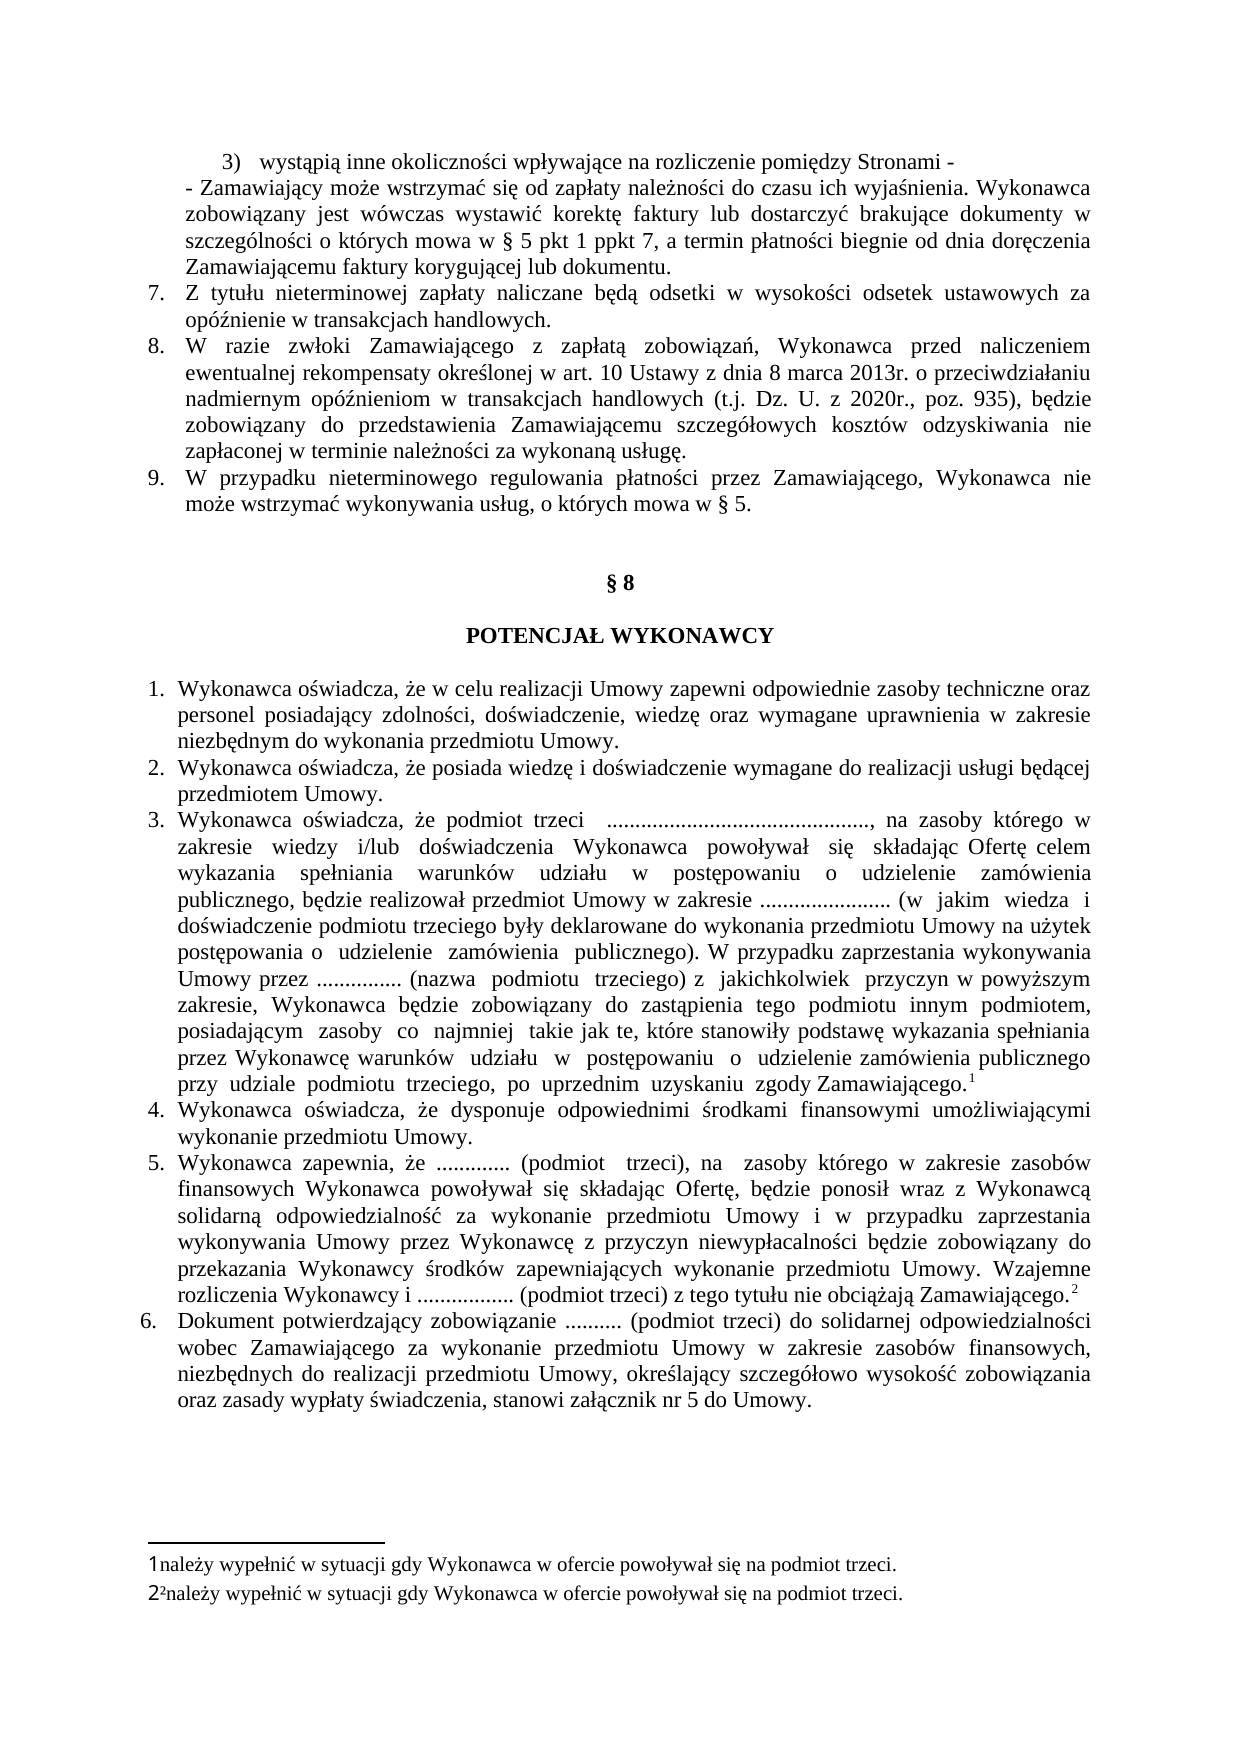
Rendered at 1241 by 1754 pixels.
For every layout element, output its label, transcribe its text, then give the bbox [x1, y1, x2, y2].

list Dokument potwierdzający zobowiązanie .......... (podmiot trzeci) do solidarnej odpowiedzialności wobec Zamawiającego za wykonanie przedmiotu Umowy w zakresie zasobów finansowych, niezbędnych do realizacji przedmiotu Umowy, określający szczegółowo wysokość zobowiązania oraz zasady wypłaty świadczenia, stanowi załącznik nr 5 do Umowy. [140, 1307, 1092, 1413]
list Wykonawca oświadcza, że w celu realizacji Umowy zapewni odpowiednie zasoby techniczne oraz personel posiadający zdolności, doświadczenie, wiedzę oraz wymagane uprawnienia w zakresie niezbędnym do wykonania przedmiotu Umowy. [148, 675, 1092, 754]
list Wykonawca oświadcza, że podmiot trzeci .............................................., na zasoby którego w zakresie wiedzy i/lub doświadczenia Wykonawca powoływał się składając Ofertę celem wykazania spełniania warunków udziału w postępowaniu o udzielenie zamówienia publicznego, będzie realizował przedmiot Umowy w zakresie ....................... (w jakim wiedza i doświadczenie podmiotu trzeciego były deklarowane do wykonania przedmiotu Umowy na użytek postępowania o udzielenie zamówienia publicznego). W przypadku zaprzestania wykonywania Umowy przez ............... (nazwa podmiotu trzeciego) z jakichkolwiek przyczyn w powyższym zakresie, Wykonawca będzie zobowiązany do zastąpienia tego podmiotu innym podmiotem, posiadającym zasoby co najmniej takie jak te, które stanowiły podstawę wykazania spełniania przez Wykonawcę warunków udziału w postępowaniu o udzielenie zamówienia publicznego przy udziale podmiotu trzeciego, po uprzednim uzyskaniu zgody Zamawiającego. [148, 807, 1092, 1096]
text POTENCJAŁ WYKONAWCY [148, 622, 1092, 648]
text § 8 [148, 569, 1092, 596]
list wystąpią inne okoliczności wpływające na rozliczenie pomiędzy Stronami - [222, 148, 1092, 174]
list Z tytułu nieterminowej zapłaty naliczane będą odsetki w wysokości odsetek ustawowych za opóźnienie w transakcjach handlowych. [148, 279, 1092, 332]
list Wykonawca zapewnia, że ............. (podmiot trzeci), na zasoby którego w zakresie zasobów finansowych Wykonawca powoływał się składając Ofertę, będzie ponosił wraz z Wykonawcą solidarną odpowiedzialność za wykonanie przedmiotu Umowy i w przypadku zaprzestania wykonywania Umowy przez Wykonawcę z przyczyn niewypłacalności będzie zobowiązany do przekazania Wykonawcy środków zapewniających wykonanie przedmiotu Umowy. Wzajemne rozliczenia Wykonawcy i ................. (podmiot trzeci) z tego tytułu nie obciążają Zamawiającego. [148, 1149, 1092, 1307]
list Wykonawca oświadcza, że dysponuje odpowiednimi środkami finansowymi umożliwiającymi wykonanie przedmiotu Umowy. [148, 1096, 1092, 1149]
list W razie zwłoki Zamawiającego z zapłatą zobowiązań, Wykonawca przed naliczeniem ewentualnej rekompensaty określonej w art. 10 Ustawy z dnia 8 marca 2013r. o przeciwdziałaniu nadmiernym opóźnieniom w transakcjach handlowych (t.j. Dz. U. z 2020r., poz. 935), będzie zobowiązany do przedstawienia Zamawiającemu szczegółowych kosztów odzyskiwania nie zapłaconej w terminie należności za wykonaną usługę. [148, 332, 1092, 464]
text - Zamawiający może wstrzymać się od zapłaty należności do czasu ich wyjaśnienia. Wykonawca zobowiązany jest wówczas wystawić korektę faktury lub dostarczyć brakujące dokumenty w szczególności o których mowa w § 5 pkt 1 ppkt 7, a termin płatności biegnie od dnia doręczenia Zamawiającemu faktury korygującej lub dokumentu. [185, 174, 1092, 279]
list Wykonawca oświadcza, że posiada wiedzę i doświadczenie wymagane do realizacji usługi będącej przedmiotem Umowy. [148, 754, 1092, 807]
list W przypadku nieterminowego regulowania płatności przez Zamawiającego, Wykonawca nie może wstrzymać wykonywania usług, o których mowa w § 5. [148, 464, 1092, 517]
